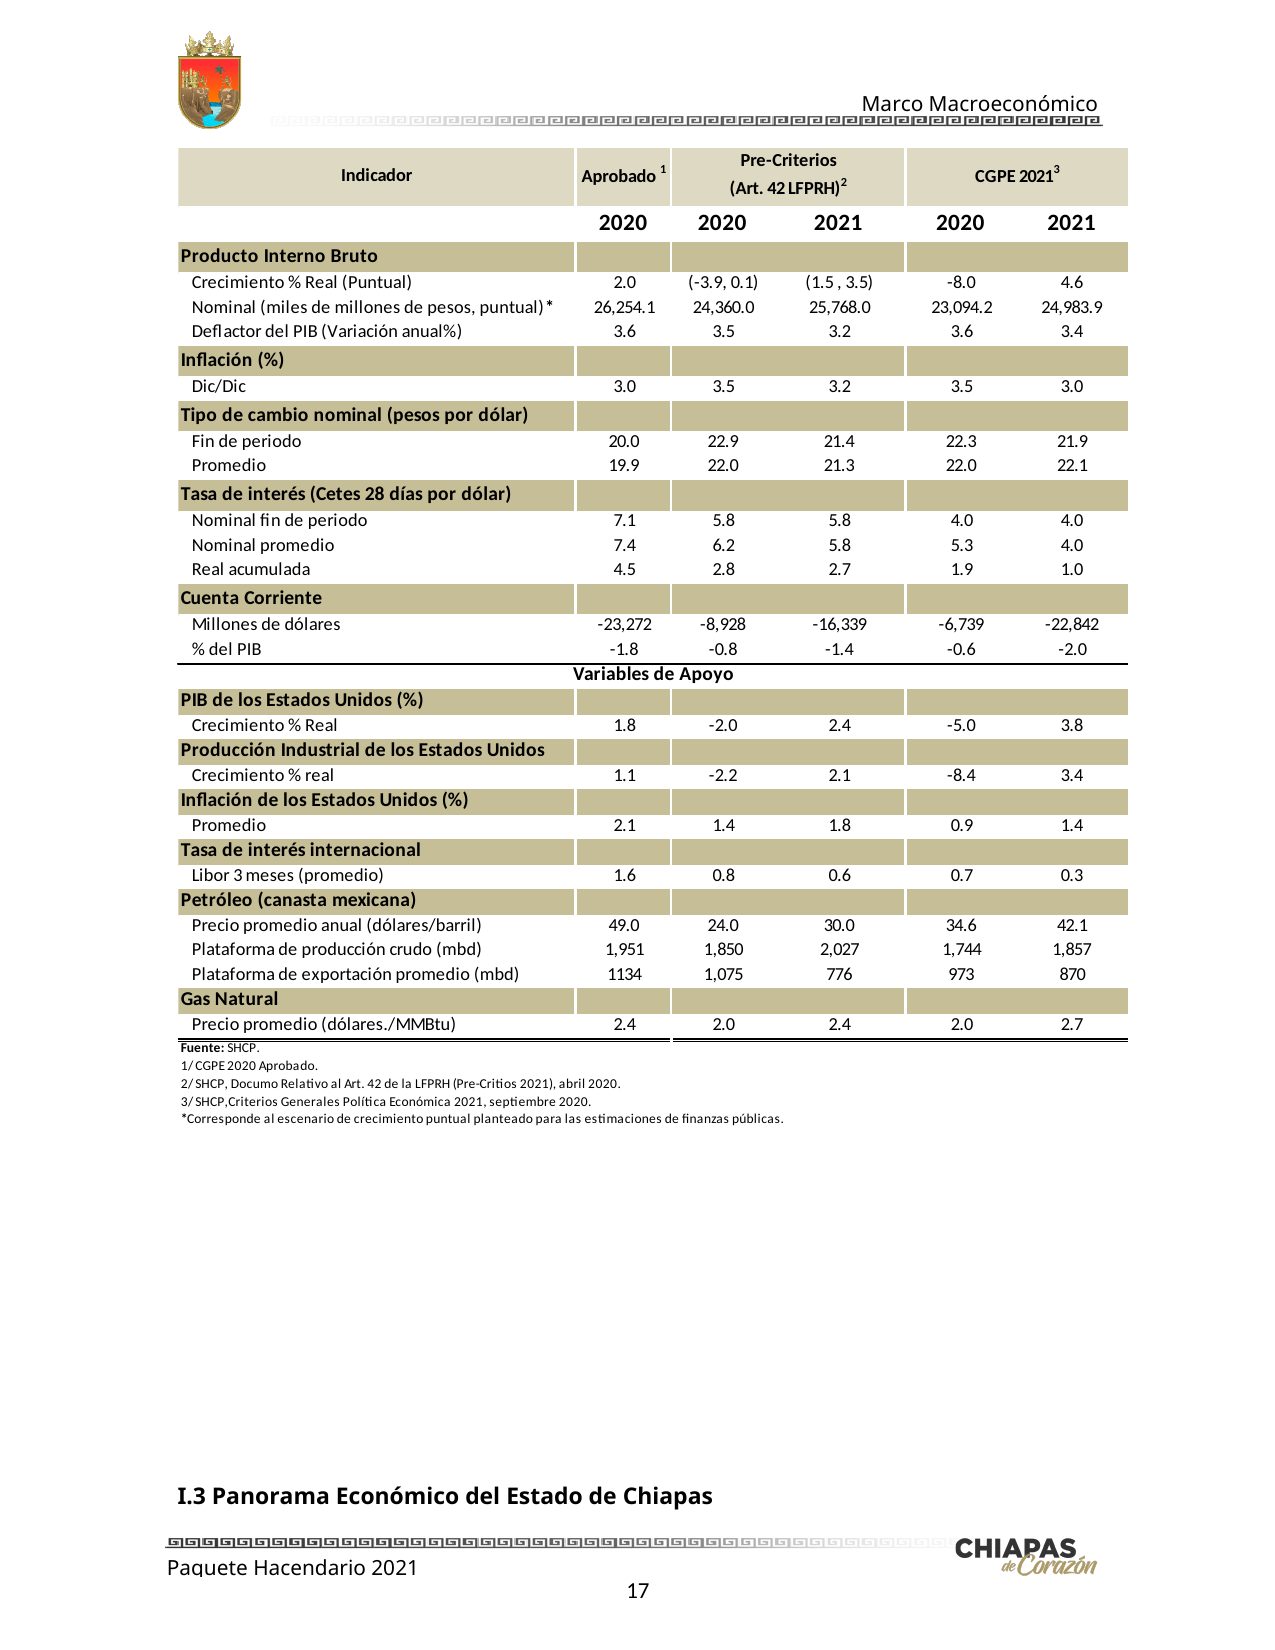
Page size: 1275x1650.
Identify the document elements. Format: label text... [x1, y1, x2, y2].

text I.3 Panorama Económico del Estado de Chiapas [177, 1480, 1098, 1511]
picture [256, 112, 1115, 131]
picture [177, 31, 242, 129]
picture [154, 1534, 1013, 1553]
